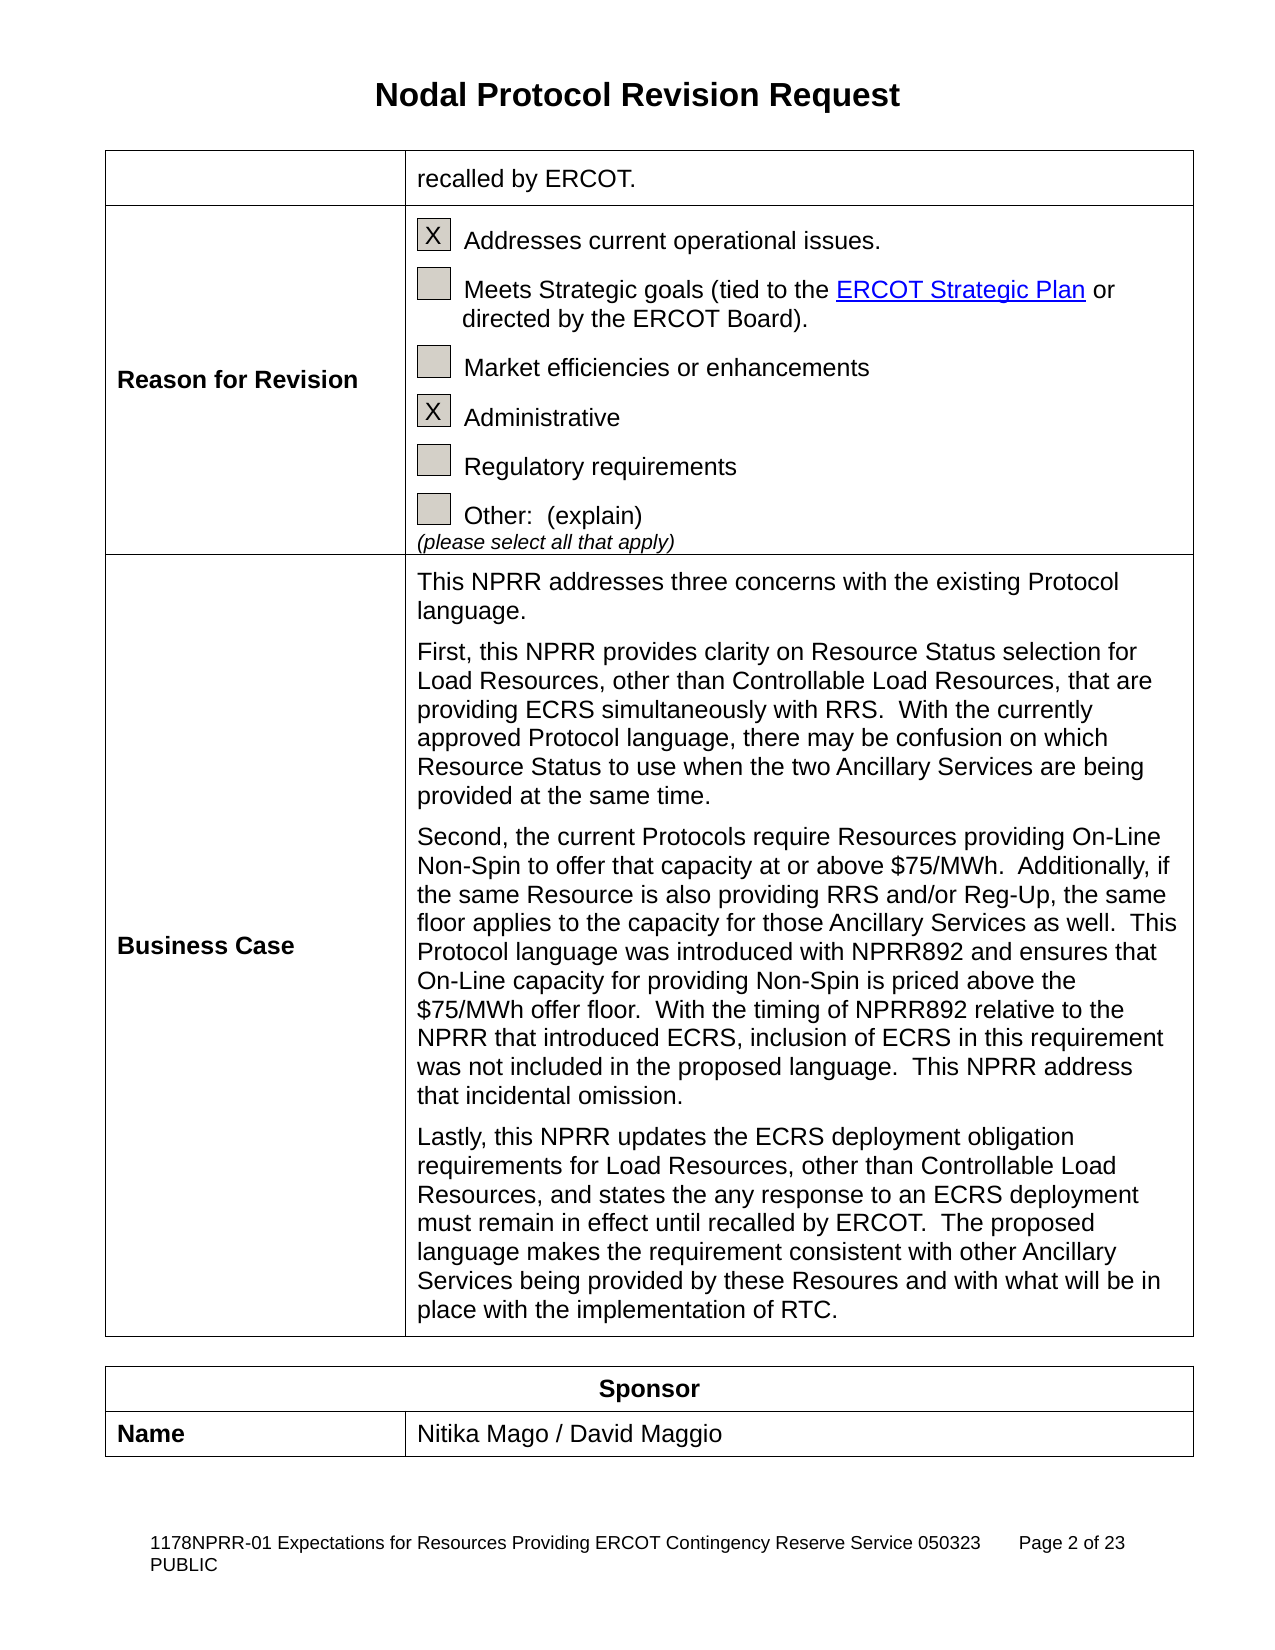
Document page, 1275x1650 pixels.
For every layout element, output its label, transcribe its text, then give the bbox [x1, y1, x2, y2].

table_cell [106, 151, 405, 205]
table_cell Addresses current operational issues. Meets Strategic goals (tied to the ERCOT Strategic Plan or directed by the ERCOT Board). Market efficiencies or enhancements Administrative Regulatory requirements Other: (explain) (please select all that apply) [406, 206, 1193, 553]
table_cell This NPRR addresses three concerns with the existing Protocol language. First, this NPRR provides clarity on Resource Status selection for Load Resources, other than Controllable Load Resources, that are providing ECRS simultaneously with RRS. With the currently approved Protocol language, there may be confusion on which Resource Status to use when the two Ancillary Services are being provided at the same time. Second, the current Protocols require Resources providing On-Line Non-Spin to offer that capacity at or above $75/MWh. Additionally, if the same Resource is also providing RRS and/or Reg-Up, the same floor applies to the capacity for those Ancillary Services as well. This Protocol language was introduced with NPRR892 and ensures that On-Line capacity for providing Non-Spin is priced above the $75/MWh offer floor. With the timing of NPRR892 relative to the NPRR that introduced ECRS, inclusion of ECRS in this requirement was not included in the proposed language. This NPRR address that incidental omission. Lastly, this NPRR updates the ECRS deployment obligation requirements for Load Resources, other than Controllable Load Resources, and states the any response to an ECRS deployment must remain in effect until recalled by ERCOT. The proposed language makes the requirement consistent with other Ancillary Services being provided by these Resoures and with what will be in place with the implementation of RTC. [406, 555, 1193, 1336]
table_cell Name [106, 1412, 405, 1456]
table_cell Nitika Mago / David Maggio [406, 1412, 1193, 1456]
table_cell Reason for Revision [106, 206, 405, 553]
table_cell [406, 151, 1193, 205]
table_cell Business Case [106, 555, 405, 1336]
table_header Sponsor [106, 1367, 1193, 1411]
